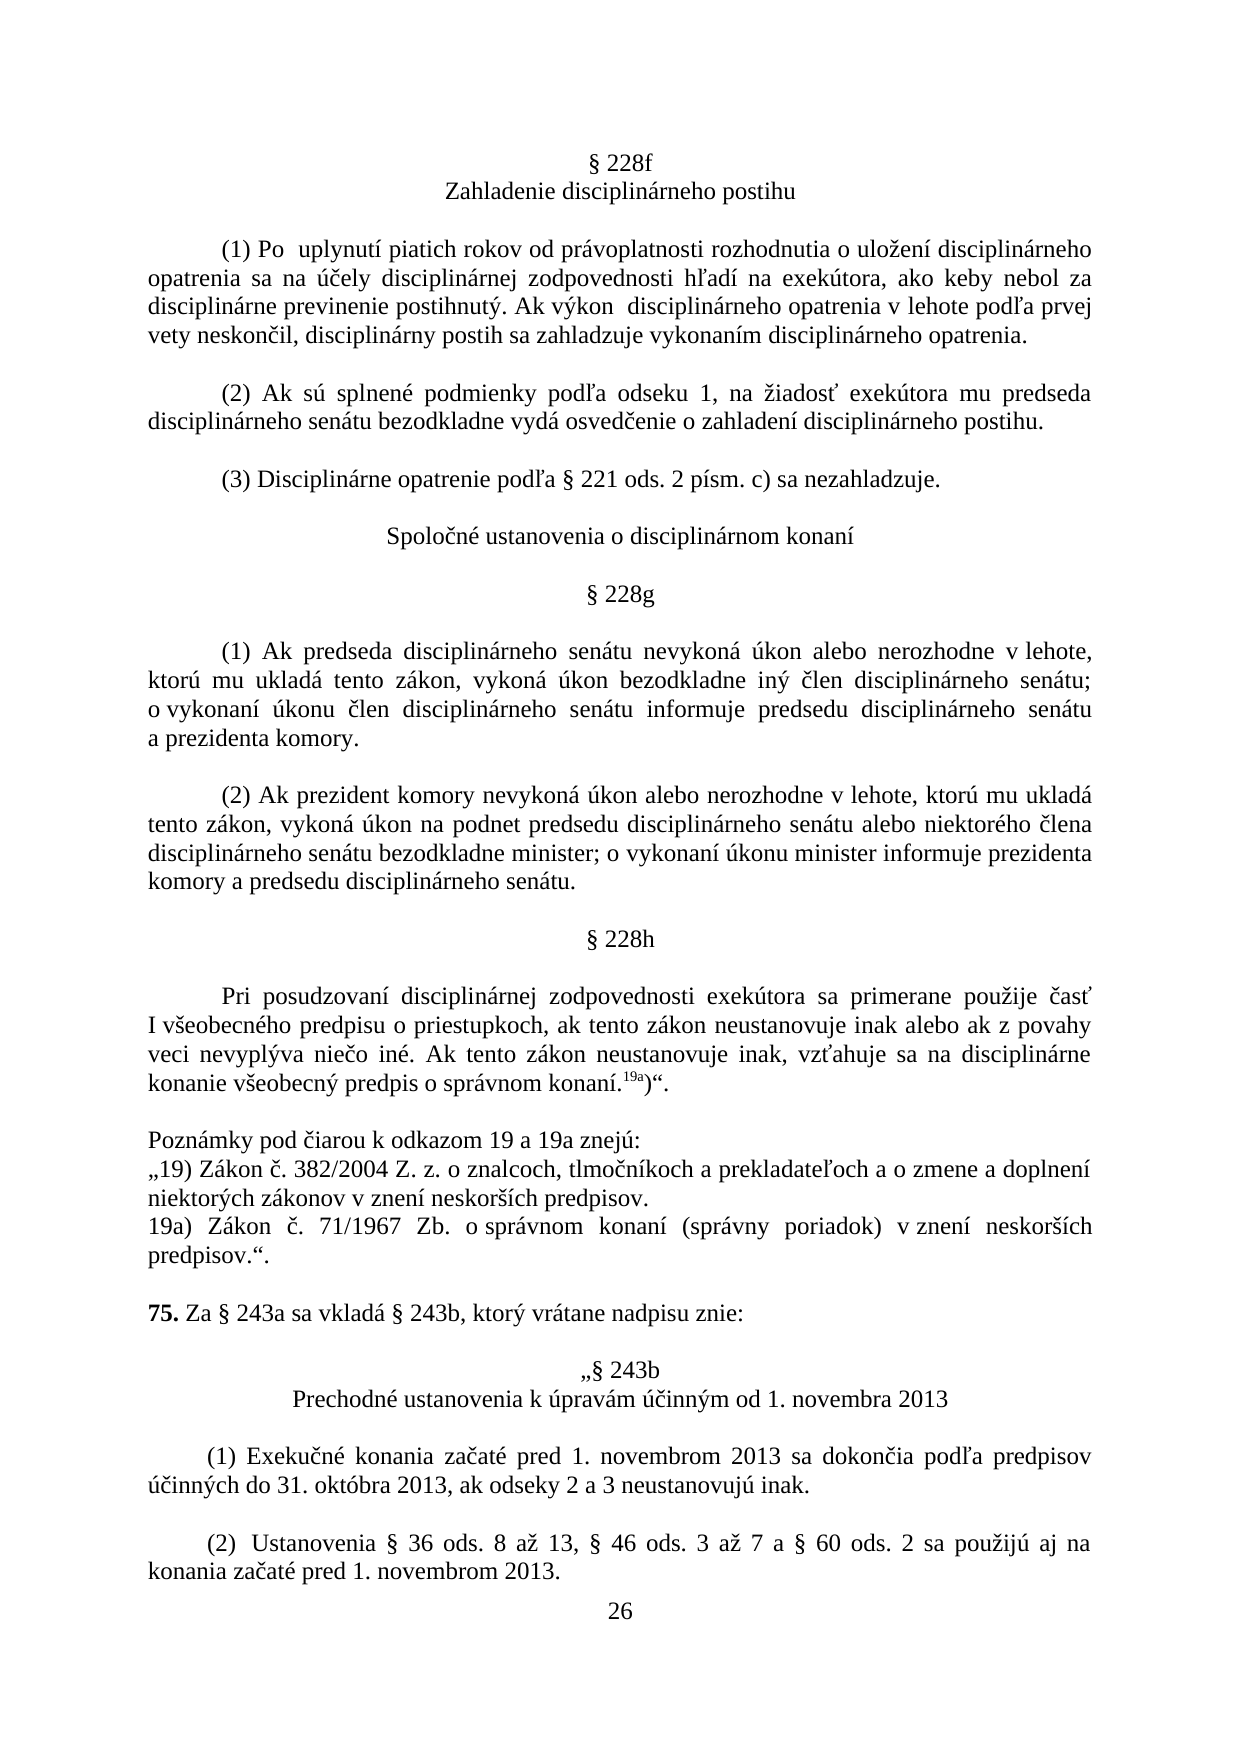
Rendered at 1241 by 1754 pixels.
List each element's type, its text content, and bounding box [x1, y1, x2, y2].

text § 228h [148, 924, 1092, 953]
text „19) Zákon č. 382/2004 Z. z. o znalcoch, tlmočníkoch a prekladateľoch a o zmene a doplnení niektorých zákonov v znení neskorších predpisov. [148, 1154, 1092, 1211]
text § 228g [148, 579, 1092, 608]
text (2) Ak prezident komory nevykoná úkon alebo nerozhodne v lehote, ktorú mu ukladá tento zákon, vykoná úkon na podnet predsedu disciplinárneho senátu alebo niektorého člena disciplinárneho senátu bezodkladne minister; o vykonaní úkonu minister informuje prezidenta komory a predsedu disciplinárneho senátu. [148, 780, 1092, 895]
text 19a) Zákon č. 71/1967 Zb. o správnom konaní (správny poriadok) v znení neskorších predpisov.“. [148, 1211, 1092, 1269]
text (1) Ak predseda disciplinárneho senátu nevykoná úkon alebo nerozhodne v lehote, ktorú mu ukladá tento zákon, vykoná úkon bezodkladne iný člen disciplinárneho senátu; o vykonaní úkonu člen disciplinárneho senátu informuje predsedu disciplinárneho senátu a prezidenta komory. [148, 636, 1092, 751]
list Ustanovenia § 36 ods. 8 až 13, § 46 ods. 3 až 7 a § 60 ods. 2 sa použijú aj na konania začaté pred 1. novembrom 2013. [148, 1528, 1092, 1585]
text Spoločné ustanovenia o disciplinárnom konaní [148, 521, 1092, 550]
text Pri posudzovaní disciplinárnej zodpovednosti exekútora sa primerane použije časť I všeobecného predpisu o priestupkoch, ak tento zákon neustanovuje inak alebo ak z povahy veci nevyplýva niečo iné. Ak tento zákon neustanovuje inak, vzťahuje sa na disciplinárne konanie všeobecný predpis o správnom konaní.19a)“. [148, 981, 1092, 1096]
text (2) Ak sú splnené podmienky podľa odseku 1, na žiadosť exekútora mu predseda disciplinárneho senátu bezodkladne vydá osvedčenie o zahladení disciplinárneho postihu. [148, 378, 1092, 435]
text Zahladenie disciplinárneho postihu [148, 176, 1092, 205]
text „§ 243b [148, 1355, 1092, 1384]
list Za § 243a sa vkladá § 243b, ktorý vrátane nadpisu znie: [148, 1298, 1092, 1326]
text § 228f [148, 148, 1092, 176]
text Prechodné ustanovenia k úpravám účinným od 1. novembra 2013 [148, 1384, 1092, 1413]
text (1) Exekučné konania začaté pred 1. novembrom 2013 sa dokončia podľa predpisov účinných do 31. októbra 2013, ak odseky 2 a 3 neustanovujú inak. [148, 1441, 1092, 1499]
text (3) Disciplinárne opatrenie podľa § 221 ods. 2 písm. c) sa nezahladzuje. [148, 464, 1092, 493]
text Poznámky pod čiarou k odkazom 19 a 19a znejú: [148, 1125, 1092, 1154]
text (1) Po uplynutí piatich rokov od právoplatnosti rozhodnutia o uložení disciplinárneho opatrenia sa na účely disciplinárnej zodpovednosti hľadí na exekútora, ako keby nebol za disciplinárne previnenie postihnutý. Ak výkon disciplinárneho opatrenia v lehote podľa prvej vety neskončil, disciplinárny postih sa zahladzuje vykonaním disciplinárneho opatrenia. [148, 234, 1092, 349]
